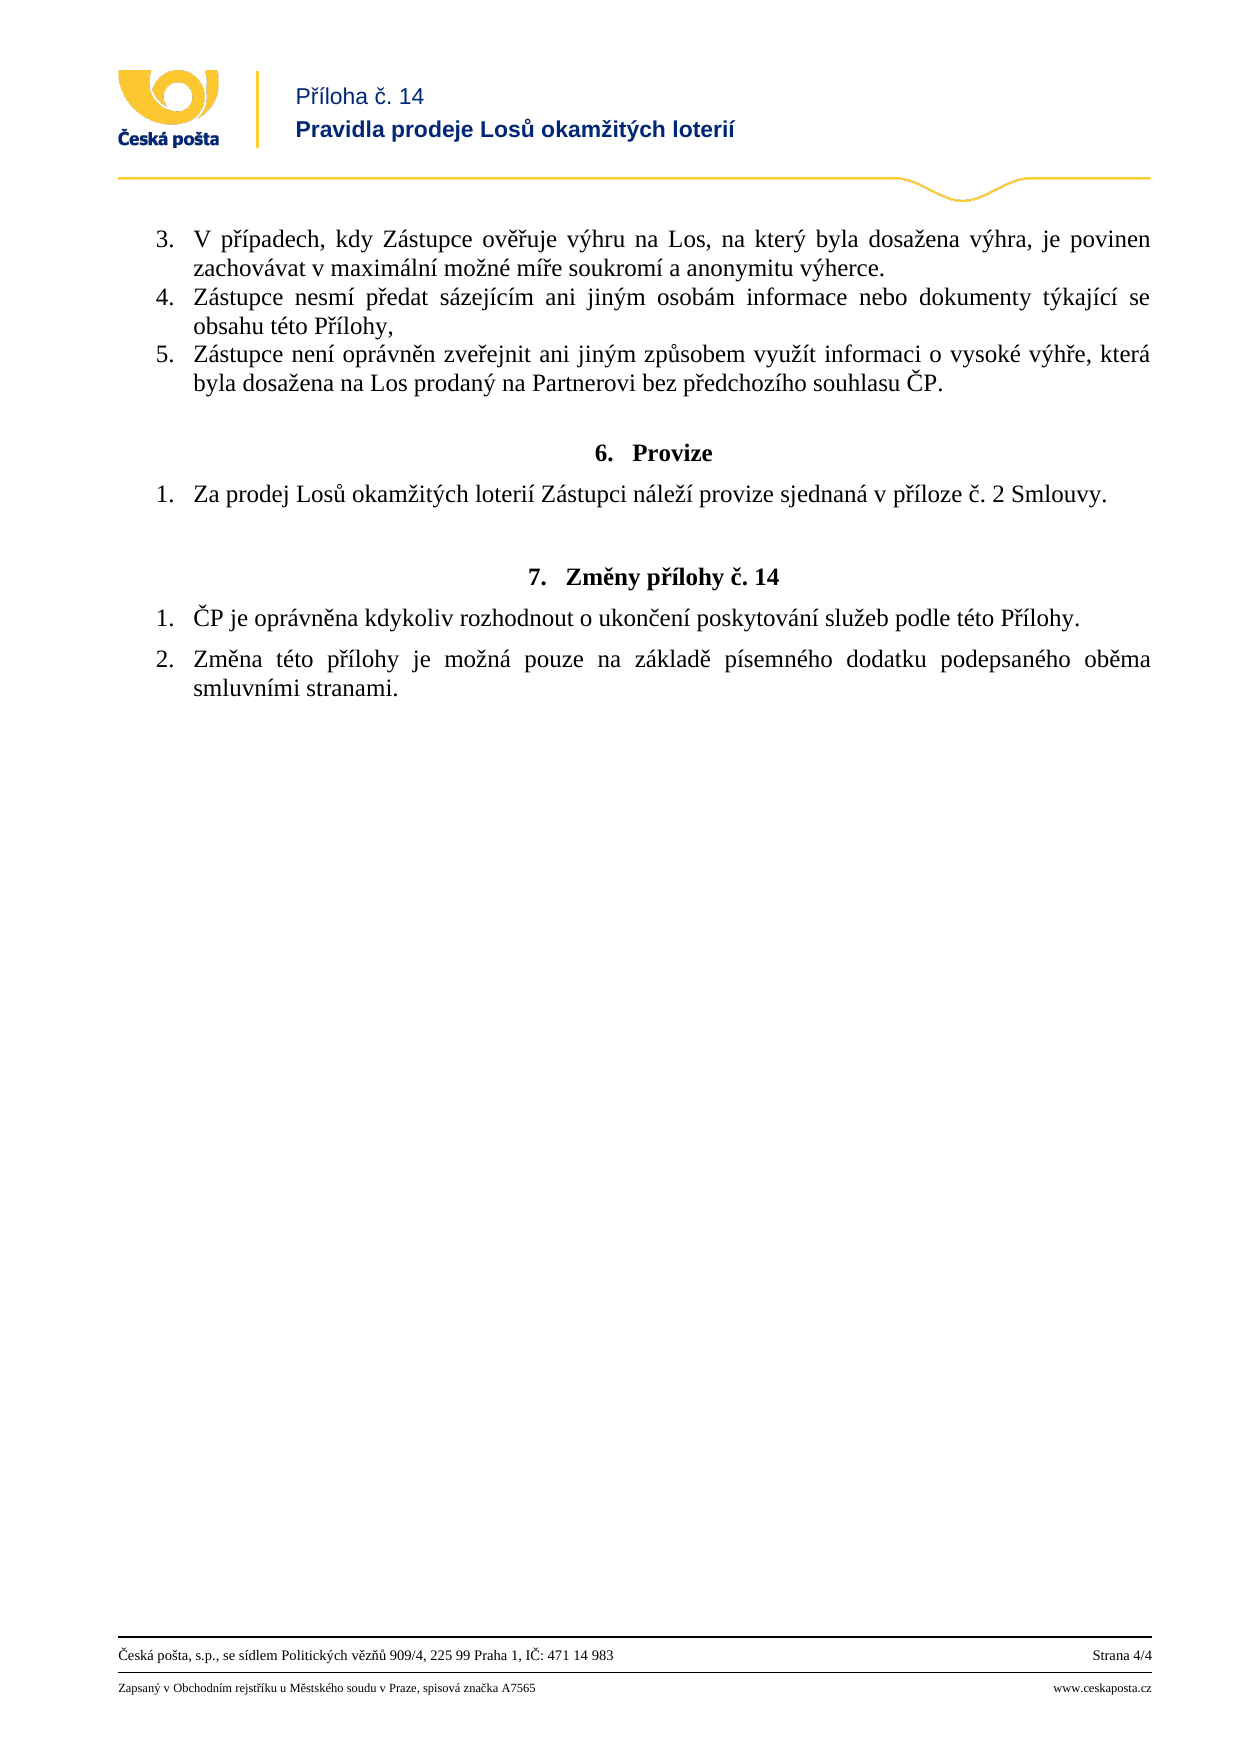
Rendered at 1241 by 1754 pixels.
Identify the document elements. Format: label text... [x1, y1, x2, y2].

list Změny přílohy č. 14 [156, 562, 1152, 591]
list Za prodej Losů okamžitých loterií Zástupci náleží provize sjednaná v příloze č. 2 Smlouvy. [156, 479, 1152, 508]
list ČP je oprávněna kdykoliv rozhodnout o ukončení poskytování služeb podle této Přílohy. [156, 603, 1152, 632]
list V případech, kdy Zástupce ověřuje výhru na Los, na který byla dosažena výhra, je povinen zachovávat v maximální možné míře soukromí a anonymitu výherce. [156, 224, 1152, 282]
picture [118, 177, 1151, 202]
list Provize [156, 438, 1152, 467]
list Zástupce nesmí předat sázejícím ani jiným osobám informace nebo dokumenty týkající se obsahu této Přílohy, [156, 282, 1152, 339]
list Změna této přílohy je možná pouze na základě písemného dodatku podepsaného oběma smluvními stranami. [156, 644, 1152, 702]
list Zástupce není oprávněn zveřejnit ani jiným způsobem využít informaci o vysoké výhře, která byla dosažena na Los prodaný na Partnerovi bez předchozího souhlasu ČP. [156, 339, 1152, 397]
picture [118, 70, 219, 148]
